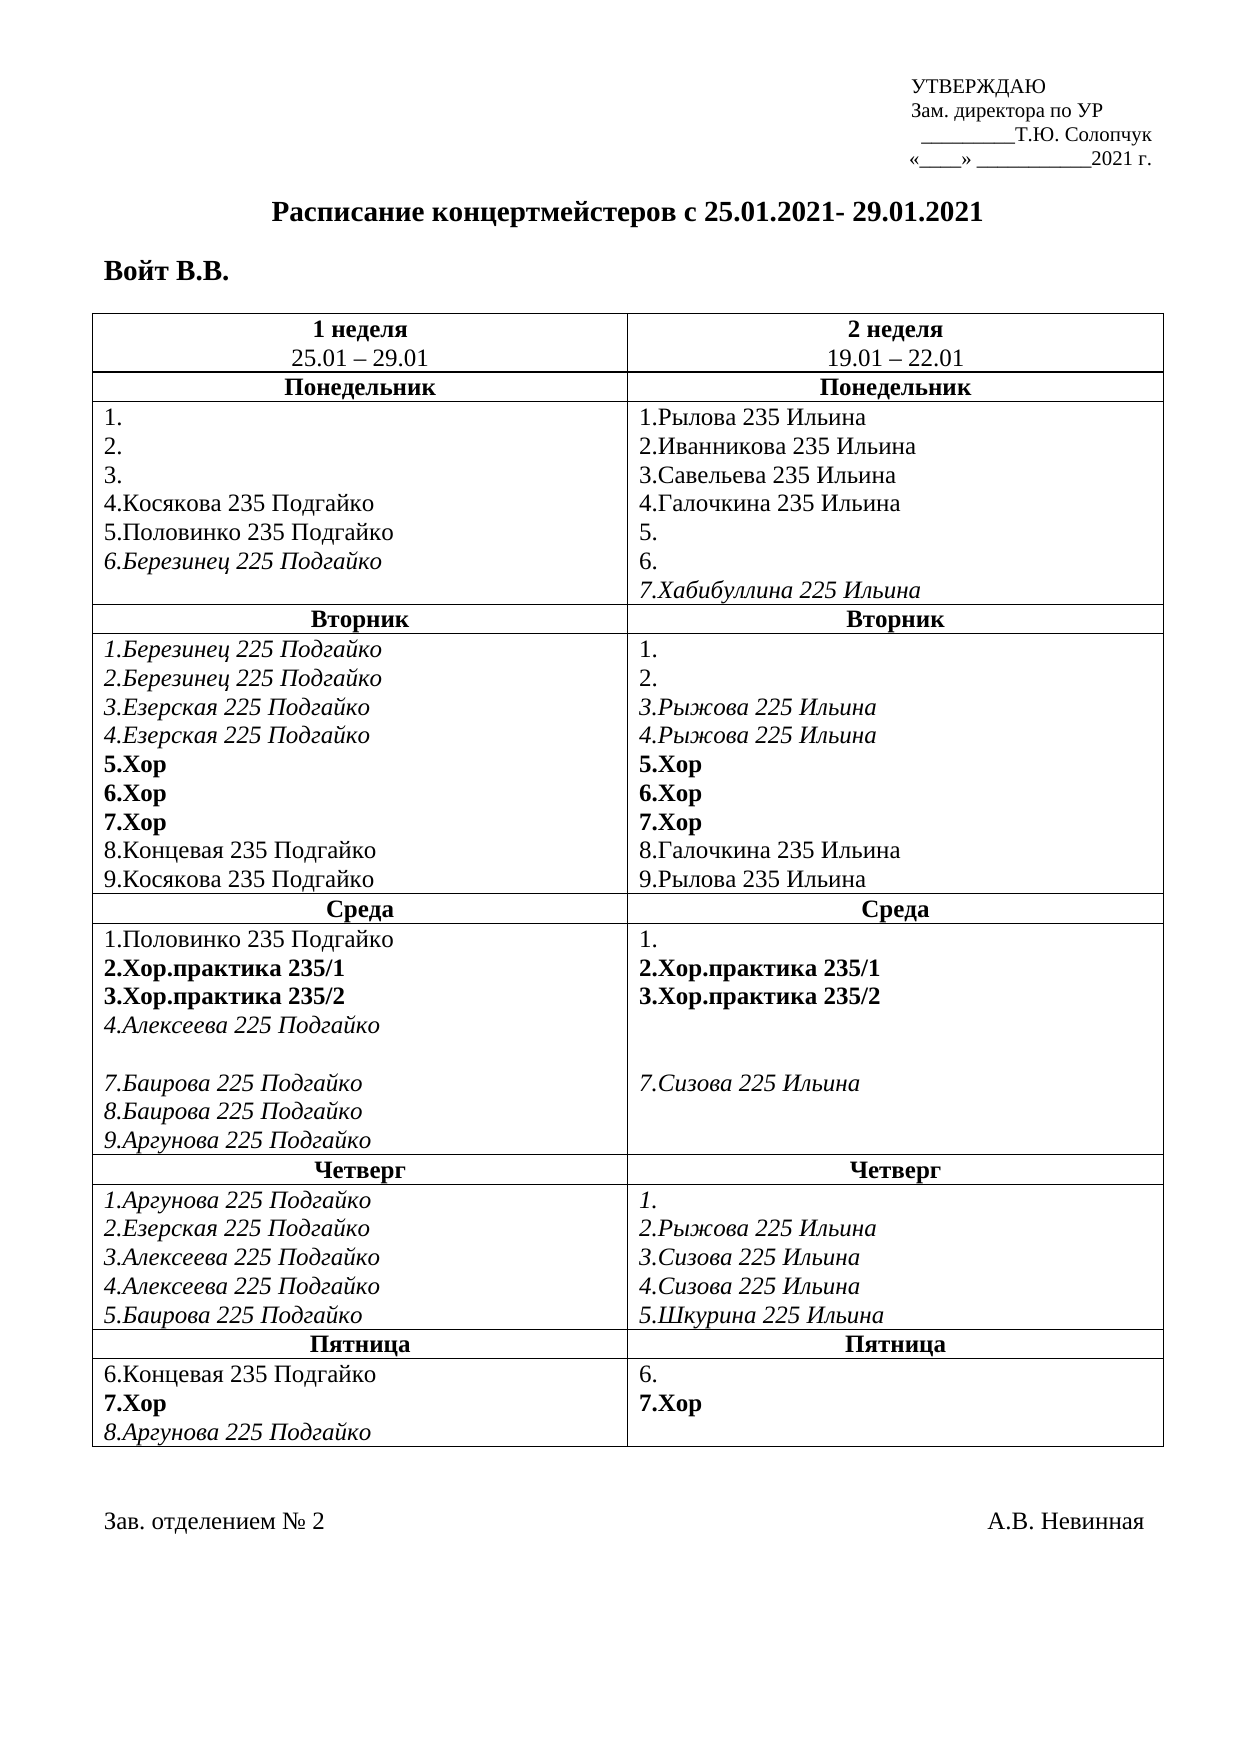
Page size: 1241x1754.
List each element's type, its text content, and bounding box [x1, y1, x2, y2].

text Расписание концертмейстеров с 25.01.2021- 29.01.2021 [103, 194, 1152, 228]
table_cell Пятница [93, 1330, 627, 1358]
table_cell Среда [628, 894, 1163, 923]
table_cell 1. 2. 3.Рыжова 225 Ильина 4.Рыжова 225 Ильина 5.Хор 6.Хор 7.Хор 8.Галочкина 235 Ильина 9.Рылова 235 Ильина [628, 634, 1163, 893]
table_cell Среда [93, 894, 627, 923]
table_cell Вторник [628, 605, 1163, 633]
text Войт В.В. [103, 253, 1152, 287]
table_cell 1.Рылова 235 Ильина 2.Иванникова 235 Ильина 3.Савельева 235 Ильина 4.Галочкина 235 Ильина 5. 6. 7.Хабибуллина 225 Ильина [628, 402, 1163, 603]
table_cell 1.Березинец 225 Подгайко 2.Березинец 225 Подгайко 3.Езерская 225 Подгайко 4.Езерская 225 Подгайко 5.Хор 6.Хор 7.Хор 8.Концевая 235 Подгайко 9.Косякова 235 Подгайко [93, 634, 627, 893]
table_cell Понедельник [628, 373, 1163, 401]
table_cell 1. 2.Рыжова 225 Ильина 3.Сизова 225 Ильина 4.Сизова 225 Ильина 5.Шкурина 225 Ильина [628, 1185, 1163, 1328]
text Зам. директора по УР [103, 98, 1152, 122]
table_cell Четверг [628, 1155, 1163, 1184]
text «____» ___________2021 г. [103, 146, 1152, 170]
table_cell 1.Аргунова 225 Подгайко 2.Езерская 225 Подгайко 3.Алексеева 225 Подгайко 4.Алексеева 225 Подгайко 5.Баирова 225 Подгайко [93, 1185, 627, 1328]
table_cell Четверг [93, 1155, 627, 1184]
table_header 1 неделя 25.01 – 29.01 [93, 314, 627, 371]
table_cell Пятница [628, 1330, 1163, 1358]
table_cell Вторник [93, 605, 627, 633]
table_cell Понедельник [93, 373, 627, 401]
table_cell 1.Половинко 235 Подгайко 2.Хор.практика 235/1 3.Хор.практика 235/2 4.Алексеева 225 Подгайко 7.Баирова 225 Подгайко 8.Баирова 225 Подгайко 9.Аргунова 225 Подгайко [93, 924, 627, 1154]
text Зав. отделением № 2 А.В. Невинная [103, 1506, 1152, 1535]
table_header 2 неделя 19.01 – 22.01 [628, 314, 1163, 371]
text УТВЕРЖДАЮ [103, 74, 1152, 98]
text _________Т.Ю. Солопчук [103, 122, 1152, 146]
table_cell 6. 7.Хор [628, 1359, 1163, 1446]
table_cell 1. 2. 3. 4.Косякова 235 Подгайко 5.Половинко 235 Подгайко 6.Березинец 225 Подгайко [93, 402, 627, 603]
table_cell 6.Концевая 235 Подгайко 7.Хор 8.Аргунова 225 Подгайко [93, 1359, 627, 1446]
table_cell 1. 2.Хор.практика 235/1 3.Хор.практика 235/2 7.Сизова 225 Ильина [628, 924, 1163, 1154]
